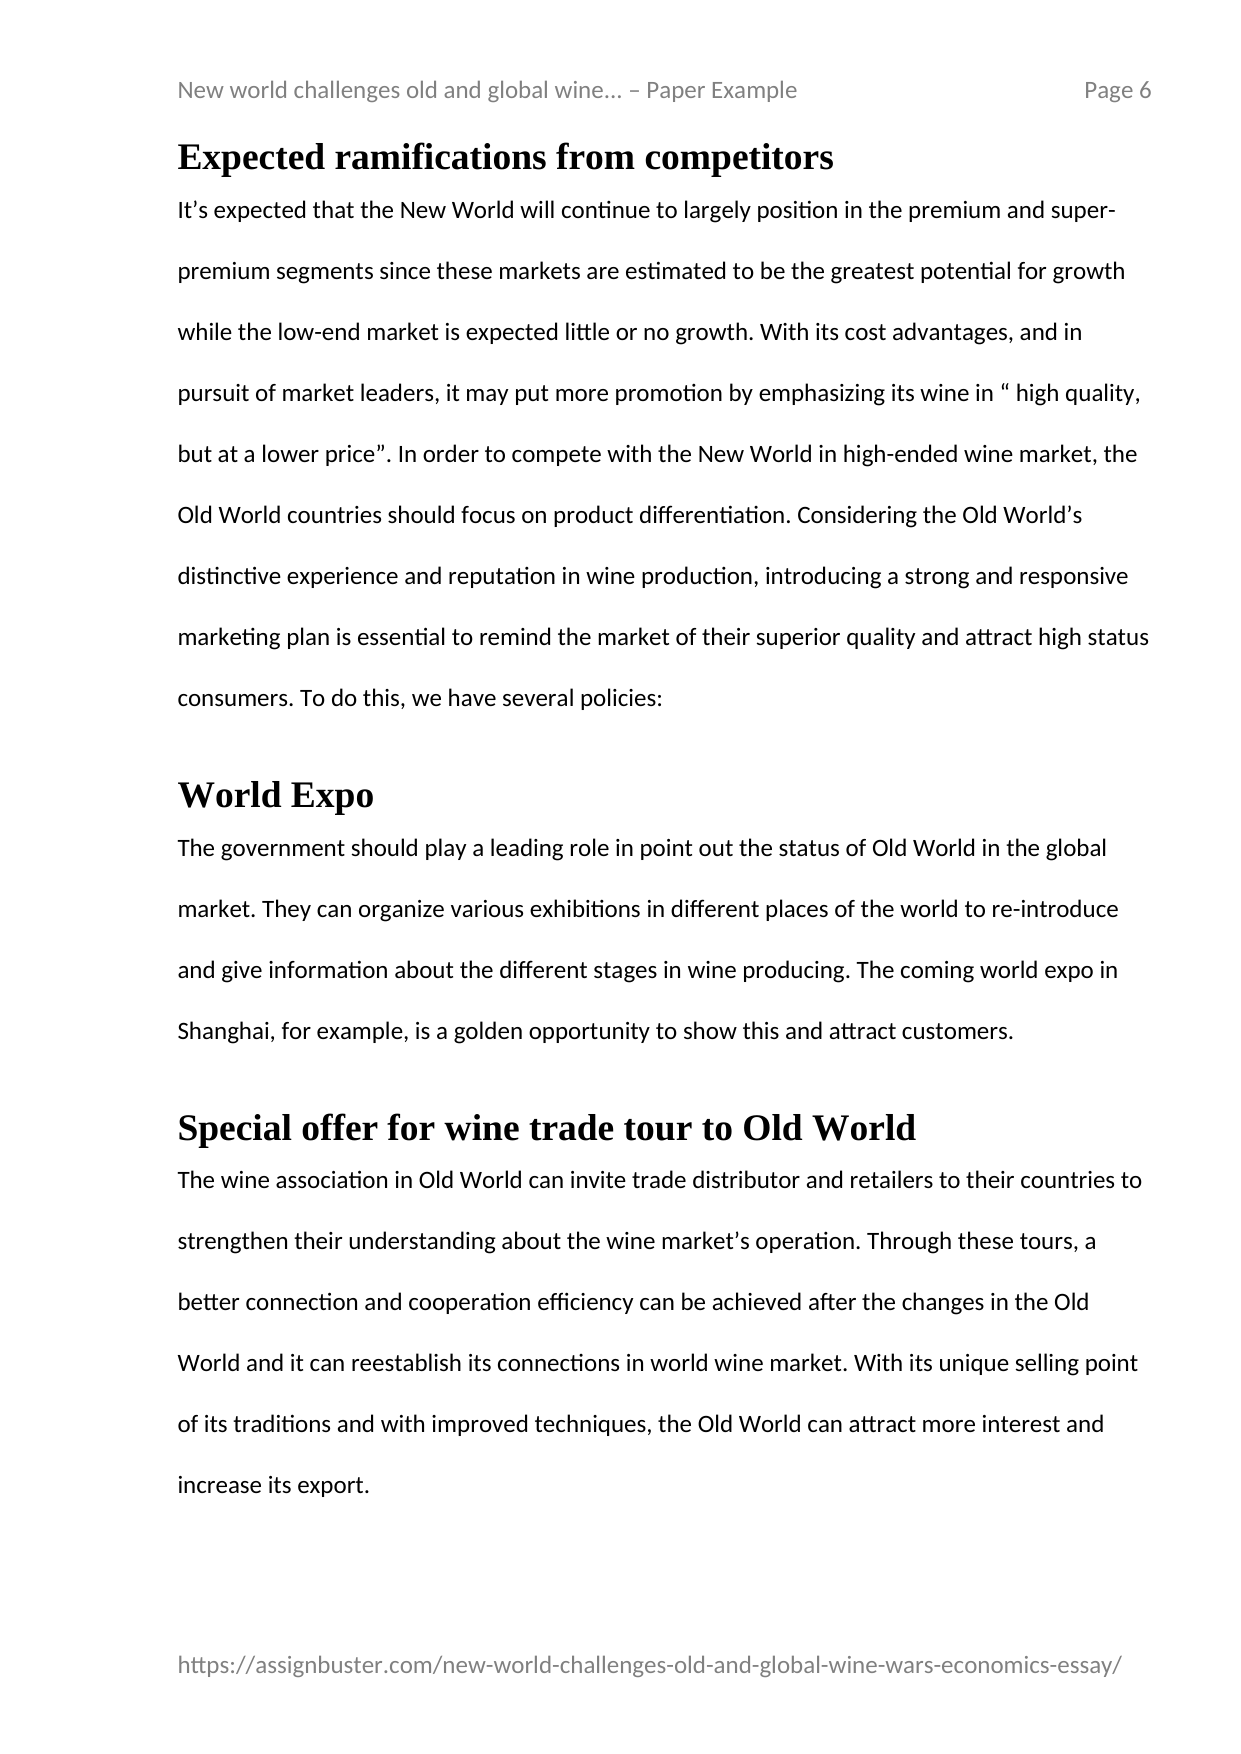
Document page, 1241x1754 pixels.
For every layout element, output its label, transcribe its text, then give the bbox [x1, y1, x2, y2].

subtitle Special offer for wine trade tour to Old World [177, 1105, 1152, 1148]
text The government should play a leading role in point out the status of Old World in the global market. They can organize various exhibitions in different places of the world to re-introduce and give information about the different stages in wine producing. The coming world expo in Shanghai, for example, is a golden opportunity to show this and attract customers. [177, 832, 1152, 1045]
text It’s expected that the New World will continue to largely position in the premium and super-premium segments since these markets are estimated to be the greatest potential for growth while the low-end market is expected little or no growth. With its cost advantages, and in pursuit of market leaders, it may put more promotion by emphasizing its wine in “ high quality, but at a lower price”. In order to compete with the New World in high-ended wine market, the Old World countries should focus on product differentiation. Considering the Old World’s distinctive experience and reputation in wine production, introducing a strong and responsive marketing plan is essential to remind the market of their superior quality and attract high status consumers. To do this, we have several policies: [177, 194, 1152, 713]
text The wine association in Old World can invite trade distributor and retailers to their countries to strengthen their understanding about the wine market’s operation. Through these tours, a better connection and cooperation efficiency can be achieved after the changes in the Old World and it can reestablish its connections in world wine market. With its unique selling point of its traditions and with improved techniques, the Old World can attract more interest and increase its export. [177, 1164, 1152, 1500]
subtitle World Expo [177, 773, 1152, 816]
subtitle Expected ramifications from competitors [177, 135, 1152, 178]
